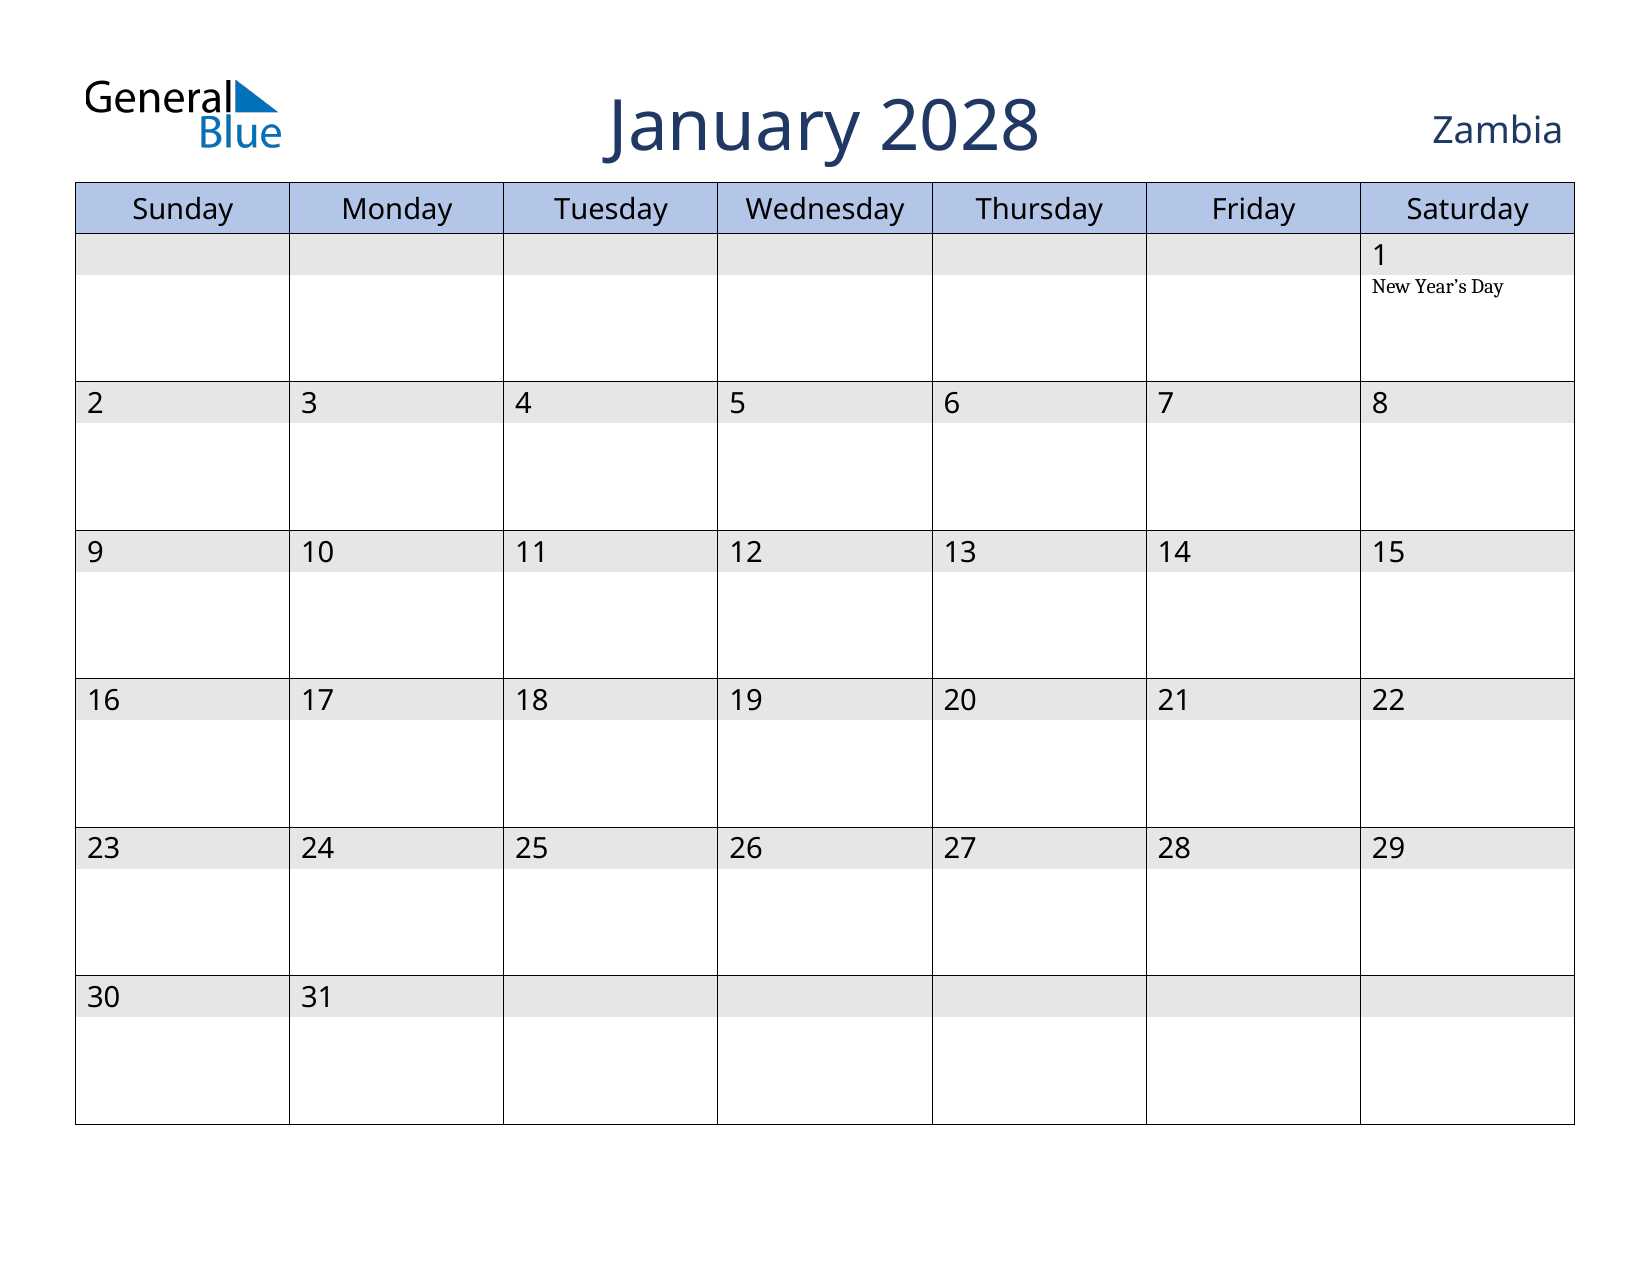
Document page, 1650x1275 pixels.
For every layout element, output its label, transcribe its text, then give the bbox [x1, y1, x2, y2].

table_cell [933, 275, 1146, 381]
table_cell Thursday [933, 183, 1146, 233]
table_cell 27 [933, 828, 1146, 869]
table_cell [504, 234, 717, 275]
table_cell [76, 869, 289, 975]
table_cell [1147, 275, 1360, 381]
table_cell [290, 234, 503, 275]
table_cell 8 [1361, 382, 1574, 423]
table_cell [1361, 423, 1574, 530]
table_cell [76, 275, 289, 381]
table_cell [76, 1017, 289, 1123]
table_cell [290, 869, 503, 975]
table_cell 7 [1147, 382, 1360, 423]
table_cell [76, 572, 289, 678]
table_cell 1 [1361, 234, 1574, 275]
table_cell [1361, 572, 1574, 678]
table_cell [933, 720, 1146, 827]
table_cell Sunday [76, 183, 289, 233]
table_cell [1147, 423, 1360, 530]
table_cell [718, 234, 932, 275]
table_cell 24 [290, 828, 503, 869]
table_cell [76, 234, 289, 275]
table_cell [1361, 869, 1574, 975]
table_cell 28 [1147, 828, 1360, 869]
table_cell 5 [718, 382, 932, 423]
table_cell [933, 423, 1146, 530]
table_cell 18 [504, 679, 717, 720]
table_cell [933, 869, 1146, 975]
table_cell [1147, 234, 1360, 275]
table_cell 23 [76, 828, 289, 869]
table_cell [718, 1017, 932, 1123]
table_cell [290, 275, 503, 381]
table_cell [718, 976, 932, 1017]
table_cell New Year’s Day [1361, 275, 1574, 381]
table_cell Saturday [1361, 183, 1574, 233]
table_cell 11 [504, 531, 717, 572]
table_cell [504, 423, 717, 530]
table_cell [76, 720, 289, 827]
table_cell 17 [290, 679, 503, 720]
table_cell 21 [1147, 679, 1360, 720]
table_cell [504, 976, 717, 1017]
table_cell 4 [504, 382, 717, 423]
table_cell [504, 1017, 717, 1123]
table_cell 14 [1147, 531, 1360, 572]
table_cell [718, 572, 932, 678]
table_header Zambia [1146, 75, 1574, 182]
table_cell [504, 720, 717, 827]
table_header [76, 75, 503, 182]
table_cell Friday [1147, 183, 1360, 233]
table_cell 3 [290, 382, 503, 423]
table_cell 9 [76, 531, 289, 572]
table_cell 31 [290, 976, 503, 1017]
table_cell [504, 572, 717, 678]
table_cell 16 [76, 679, 289, 720]
table_cell [1147, 976, 1360, 1017]
table_cell [290, 1017, 503, 1123]
table_cell 12 [718, 531, 932, 572]
table_cell 15 [1361, 531, 1574, 572]
table_cell Wednesday [718, 183, 932, 233]
table_cell Monday [290, 183, 503, 233]
table_cell [76, 423, 289, 530]
table_header January 2028 [504, 75, 1146, 182]
table_cell [290, 423, 503, 530]
table_cell 2 [76, 382, 289, 423]
table_cell [1147, 720, 1360, 827]
table_cell 13 [933, 531, 1146, 572]
table_cell [718, 423, 932, 530]
table_cell [1147, 1017, 1360, 1123]
table_cell [504, 275, 717, 381]
table_cell [290, 720, 503, 827]
table_cell 26 [718, 828, 932, 869]
table_cell 29 [1361, 828, 1574, 869]
table_cell 19 [718, 679, 932, 720]
picture [86, 80, 281, 148]
table_cell Tuesday [504, 183, 717, 233]
table_cell [1361, 976, 1574, 1017]
table_cell [933, 976, 1146, 1017]
table_cell [933, 234, 1146, 275]
table_cell 22 [1361, 679, 1574, 720]
table_cell [290, 572, 503, 678]
table_cell [933, 572, 1146, 678]
table_cell 25 [504, 828, 717, 869]
table_cell 20 [933, 679, 1146, 720]
table_cell 6 [933, 382, 1146, 423]
table_cell [1361, 720, 1574, 827]
table_cell 30 [76, 976, 289, 1017]
table_cell [504, 869, 717, 975]
table_cell [1147, 572, 1360, 678]
table_cell [933, 1017, 1146, 1123]
table_cell [1147, 869, 1360, 975]
table_cell [1361, 1017, 1574, 1123]
table_cell [718, 275, 932, 381]
table_cell 10 [290, 531, 503, 572]
table_cell [718, 720, 932, 827]
table_cell [718, 869, 932, 975]
